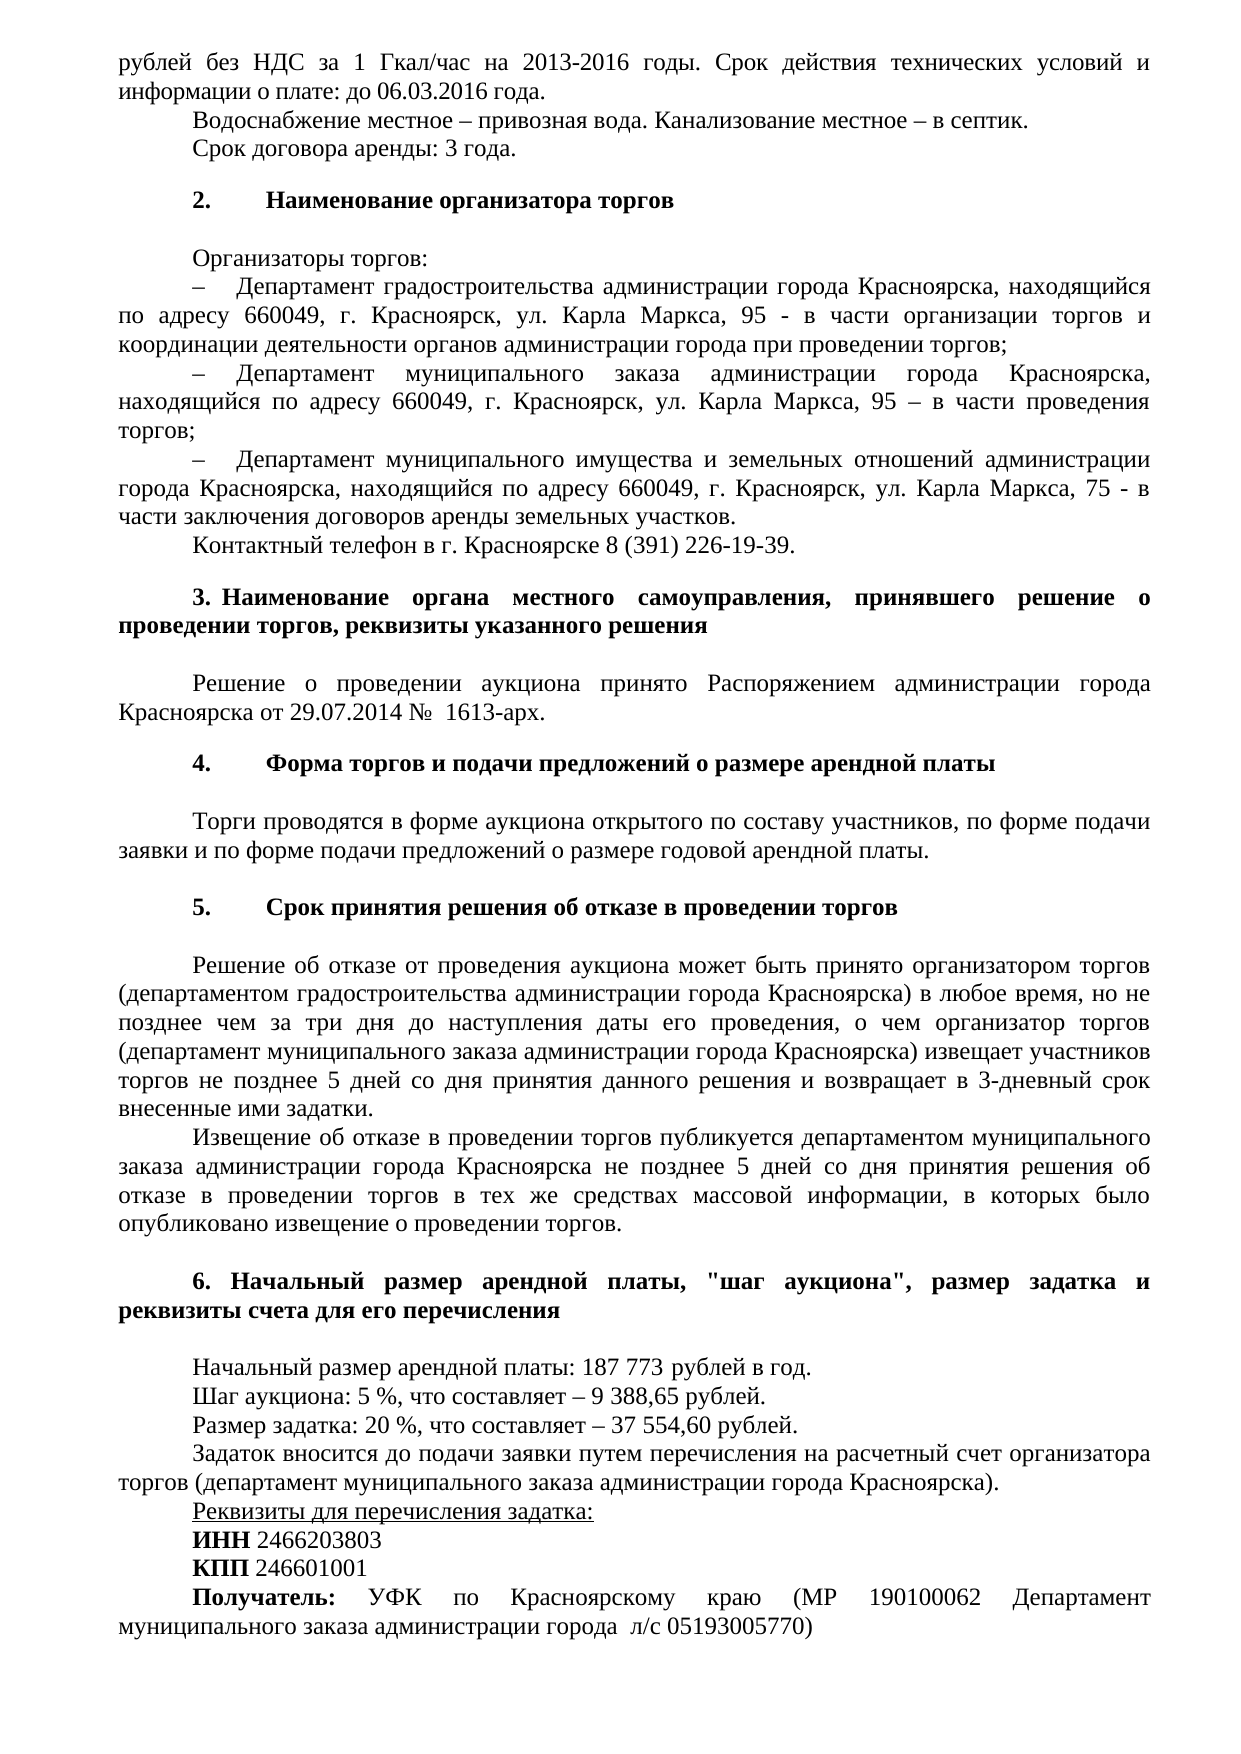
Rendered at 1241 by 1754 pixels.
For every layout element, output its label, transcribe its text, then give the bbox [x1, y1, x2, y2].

text Получатель: УФК по Красноярскому краю (МР 190100062 Департамент муниципального заказа администрации города л/с 05193005770) [118, 1582, 1152, 1640]
text Задаток вносится до подачи заявки путем перечисления на расчетный счет организатора торгов (департамент муниципального заказа администрации города Красноярска). [118, 1438, 1152, 1496]
text Срок договора аренды: 3 года. [118, 133, 1152, 162]
text КПП 246601001 [118, 1553, 1152, 1582]
text Водоснабжение местное – привозная вода. Канализование местное – в септик. [118, 105, 1152, 133]
list Департамент муниципального имущества и земельных отношений администрации города Красноярска, находящийся по адресу 660049, г. Красноярск, ул. Карла Маркса, 75 - в части заключения договоров аренды земельных участков. [118, 444, 1152, 530]
list Наименование организатора торгов [118, 185, 1152, 214]
text 6. Начальный размер арендной платы, "шаг аукциона", размер задатка и реквизиты счета для его перечисления [118, 1266, 1152, 1323]
text Извещение об отказе в проведении торгов публикуется департаментом муниципального заказа администрации города Красноярска не позднее 5 дней со дня принятия решения об отказе в проведении торгов в тех же средствах массовой информации, в которых было опубликовано извещение о проведении торгов. [118, 1122, 1152, 1237]
text Начальный размер арендной платы: 187 773 рублей в год. [118, 1352, 1152, 1381]
list Форма торгов и подачи предложений о размере арендной платы [118, 748, 1152, 777]
text Торги проводятся в форме аукциона открытого по составу участников, по форме подачи заявки и по форме подачи предложений о размере годовой арендной платы. [118, 806, 1152, 863]
list Департамент градостроительства администрации города Красноярска, находящийся по адресу 660049, г. Красноярск, ул. Карла Маркса, 95 - в части организации торгов и координации деятельности органов администрации города при проведении торгов; [118, 271, 1152, 358]
list Департамент муниципального заказа администрации города Красноярска, находящийся по адресу 660049, г. Красноярск, ул. Карла Маркса, 95 – в части проведения торгов; [118, 358, 1152, 444]
text Решение о проведении аукциона принято Распоряжением администрации города Красноярска от 29.07.2014 № 1613-арх. [118, 668, 1152, 726]
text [118, 47, 1152, 105]
text Шаг аукциона: 5 %, что составляет – 9 388,65 рублей. [118, 1381, 1152, 1410]
text Размер задатка: 20 %, что составляет – 37 554,60 рублей. [118, 1410, 1152, 1438]
text Организаторы торгов: [118, 243, 1152, 271]
text ИНН 2466203803 [118, 1525, 1152, 1553]
text Решение об отказе от проведения аукциона может быть принято организатором торгов (департаментом градостроительства администрации города Красноярска) в любое время, но не позднее чем за три дня до наступления даты его проведения, о чем организатор торгов (департамент муниципального заказа администрации города Красноярска) извещает участников торгов не позднее 5 дней со дня принятия данного решения и возвращает в 3-дневный срок внесенные ими задатки. [118, 950, 1152, 1122]
list Срок принятия решения об отказе в проведении торгов [118, 892, 1152, 921]
list Наименование органа местного самоуправления, принявшего решение о проведении торгов, реквизиты указанного решения [118, 582, 1152, 639]
text Контактный телефон в г. Красноярске 8 (391) 226-19-39. [118, 530, 1152, 559]
text Реквизиты для перечисления задатка: [118, 1496, 1152, 1525]
